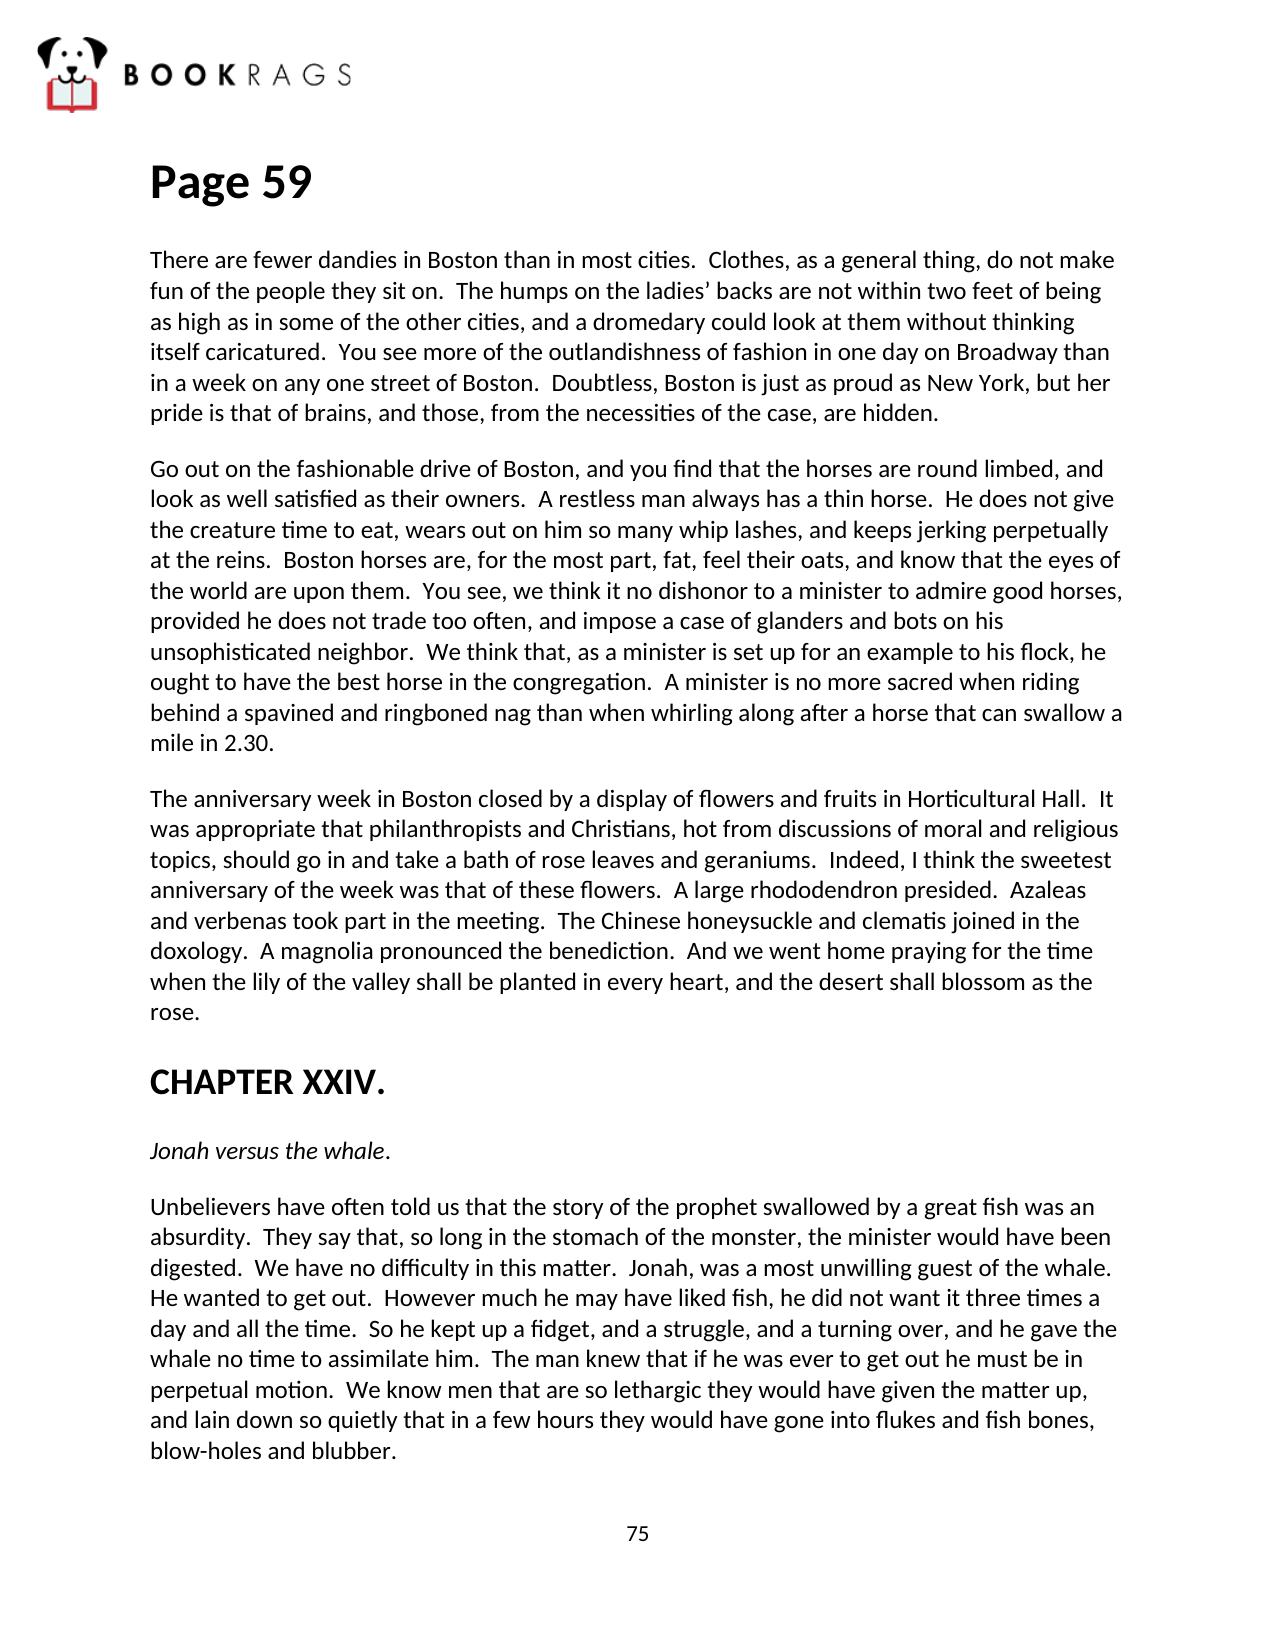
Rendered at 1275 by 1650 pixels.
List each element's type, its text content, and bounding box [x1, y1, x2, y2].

text Page 59 [150, 150, 1125, 211]
text There are fewer dandies in Boston than in most cities. Clothes, as a general thing, do not make fun of the people they sit on. The humps on the ladies’ backs are not within two feet of being as high as in some of the other cities, and a dromedary could look at them without thinking itself caricatured. You see more of the outlandishness of fashion in one day on Broadway than in a week on any one street of Boston. Doubtless, Boston is just as proud as New York, but her pride is that of brains, and those, from the necessities of the case, are hidden. [150, 244, 1125, 428]
text Go out on the fashionable drive of Boston, and you find that the horses are round limbed, and look as well satisfied as their owners. A restless man always has a thin horse. He does not give the creature time to eat, wears out on him so many whip lashes, and keeps jerking perpetually at the reins. Boston horses are, for the most part, fat, feel their oats, and know that the eyes of the world are upon them. You see, we think it no dishonor to a minister to admire good horses, provided he does not trade too often, and impose a case of glanders and bots on his unsophisticated neighbor. We think that, as a minister is set up for an example to his flock, he ought to have the best horse in the congregation. A minister is no more sacred when riding behind a spavined and ringboned nag than when whirling along after a horse that can swallow a mile in 2.30. [150, 453, 1125, 758]
text CHAPTER XXIV. [150, 1058, 1125, 1104]
picture [37, 37, 351, 113]
text The anniversary week in Boston closed by a display of flowers and fruits in Horticultural Hall. It was appropriate that philanthropists and Christians, hot from discussions of moral and religious topics, should go in and take a bath of rose leaves and geraniums. Indeed, I think the sweetest anniversary of the week was that of these flowers. A large rhododendron presided. Azaleas and verbenas took part in the meeting. The Chinese honeysuckle and clematis joined in the doxology. A magnolia pronounced the benediction. And we went home praying for the time when the lily of the valley shall be planted in every heart, and the desert shall blossom as the rose. [150, 783, 1125, 1027]
text Unbelievers have often told us that the story of the prophet swallowed by a great fish was an absurdity. They say that, so long in the stomach of the monster, the minister would have been digested. We have no difficulty in this matter. Jonah, was a most unwilling guest of the whale. He wanted to get out. However much he may have liked fish, he did not want it three times a day and all the time. So he kept up a fidget, and a struggle, and a turning over, and he gave the whale no time to assimilate him. The man knew that if he was ever to get out he must be in perpetual motion. We know men that are so lethargic they would have given the matter up, and lain down so quietly that in a few hours they would have gone into flukes and fish bones, blow-holes and blubber. [150, 1191, 1125, 1465]
text Jonah versus the whale. [150, 1135, 1125, 1166]
